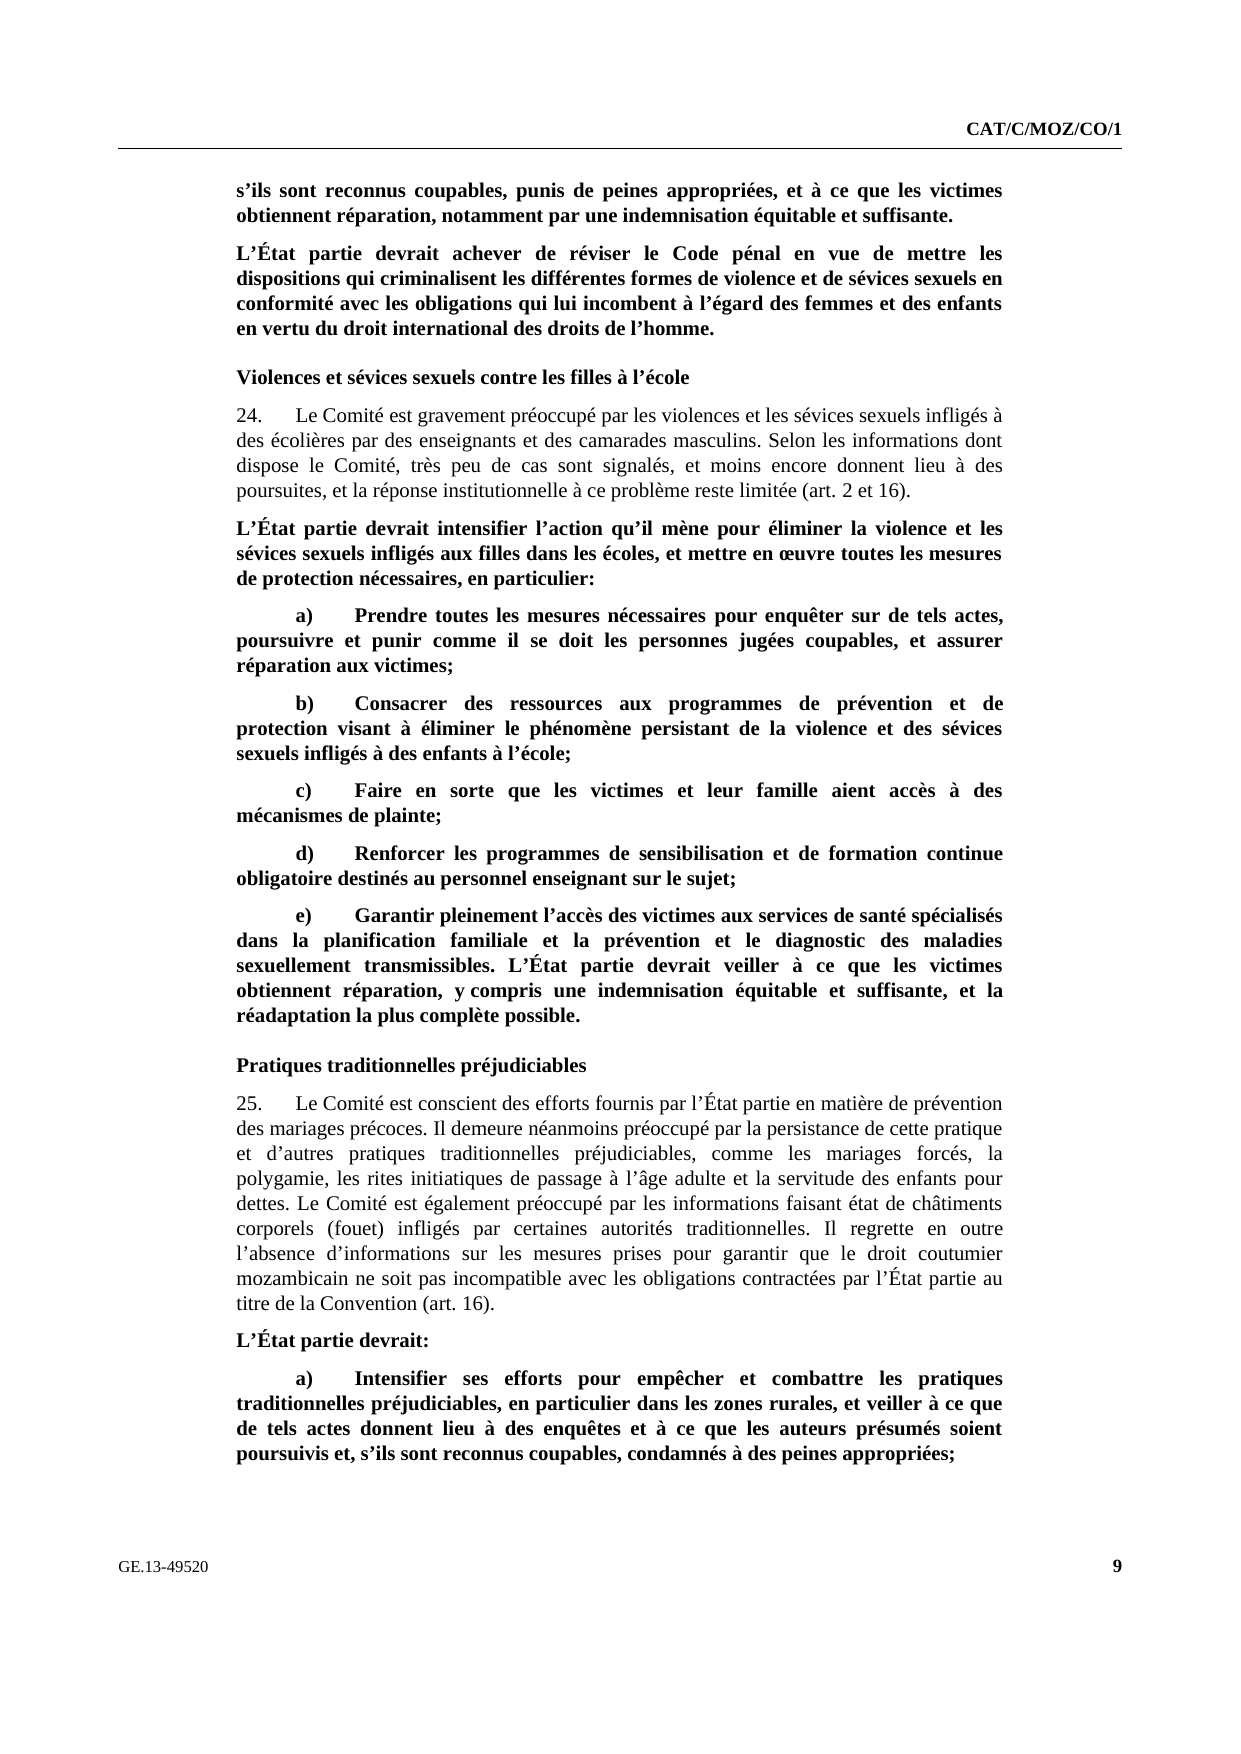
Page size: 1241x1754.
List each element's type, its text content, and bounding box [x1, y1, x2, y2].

text a) Intensifier ses efforts pour empêcher et combattre les pratiques traditionnelles préjudiciables, en particulier dans les zones rurales, et veiller à ce que de tels actes donnent lieu à des enquêtes et à ce que les auteurs présumés soient poursuivis et, s’ils sont reconnus coupables, condamnés à des peines appropriées; [236, 1365, 1004, 1465]
text L’État partie devrait achever de réviser le Code pénal en vue de mettre les dispositions qui criminalisent les différentes formes de violence et de sévices sexuels en conformité avec les obligations qui lui incombent à l’égard des femmes et des enfants en vertu du droit international des droits de l’homme. [236, 240, 1004, 340]
text Violences et sévices sexuels contre les filles à l’école [118, 365, 1004, 390]
text a) Prendre toutes les mesures nécessaires pour enquêter sur de tels actes, poursuivre et punir comme il se doit les personnes jugées coupables, et assurer réparation aux victimes; [236, 602, 1004, 677]
text e) Garantir pleinement l’accès des victimes aux services de santé spécialisés dans la planification familiale et la prévention et le diagnostic des maladies sexuellement transmissibles. L’État partie devrait veiller à ce que les victimes obtiennent réparation, y compris une indemnisation équitable et suffisante, et la réadaptation la plus complète possible. [236, 902, 1004, 1027]
text Le Comité est gravement préoccupé par les violences et les sévices sexuels infligés à des écolières par des enseignants et des camarades masculins. Selon les informations dont dispose le Comité, très peu de cas sont signalés, et moins encore donnent lieu à des poursuites, et la réponse institutionnelle à ce problème reste limitée (art. 2 et 16). [236, 402, 1004, 502]
text b) Consacrer des ressources aux programmes de prévention et de protection visant à éliminer le phénomène persistant de la violence et des sévices sexuels infligés à des enfants à l’école; [236, 690, 1004, 765]
text d) Renforcer les programmes de sensibilisation et de formation continue obligatoire destinés au personnel enseignant sur le sujet; [236, 840, 1004, 890]
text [236, 177, 1004, 227]
text c) Faire en sorte que les victimes et leur famille aient accès à des mécanismes de plainte; [236, 777, 1004, 827]
text L’État partie devrait intensifier l’action qu’il mène pour éliminer la violence et les sévices sexuels infligés aux filles dans les écoles, et mettre en œuvre toutes les mesures de protection nécessaires, en particulier: [236, 515, 1004, 590]
text Le Comité est conscient des efforts fournis par l’État partie en matière de prévention des mariages précoces. Il demeure néanmoins préoccupé par la persistance de cette pratique et d’autres pratiques traditionnelles préjudiciables, comme les mariages forcés, la polygamie, les rites initiatiques de passage à l’âge adulte et la servitude des enfants pour dettes. Le Comité est également préoccupé par les informations faisant état de châtiments corporels (fouet) infligés par certaines autorités traditionnelles. Il regrette en outre l’absence d’informations sur les mesures prises pour garantir que le droit coutumier mozambicain ne soit pas incompatible avec les obligations contractées par l’État partie au titre de la Convention (art. 16). [236, 1090, 1004, 1315]
text Pratiques traditionnelles préjudiciables [118, 1052, 1004, 1077]
text L’État partie devrait: [236, 1327, 1004, 1352]
